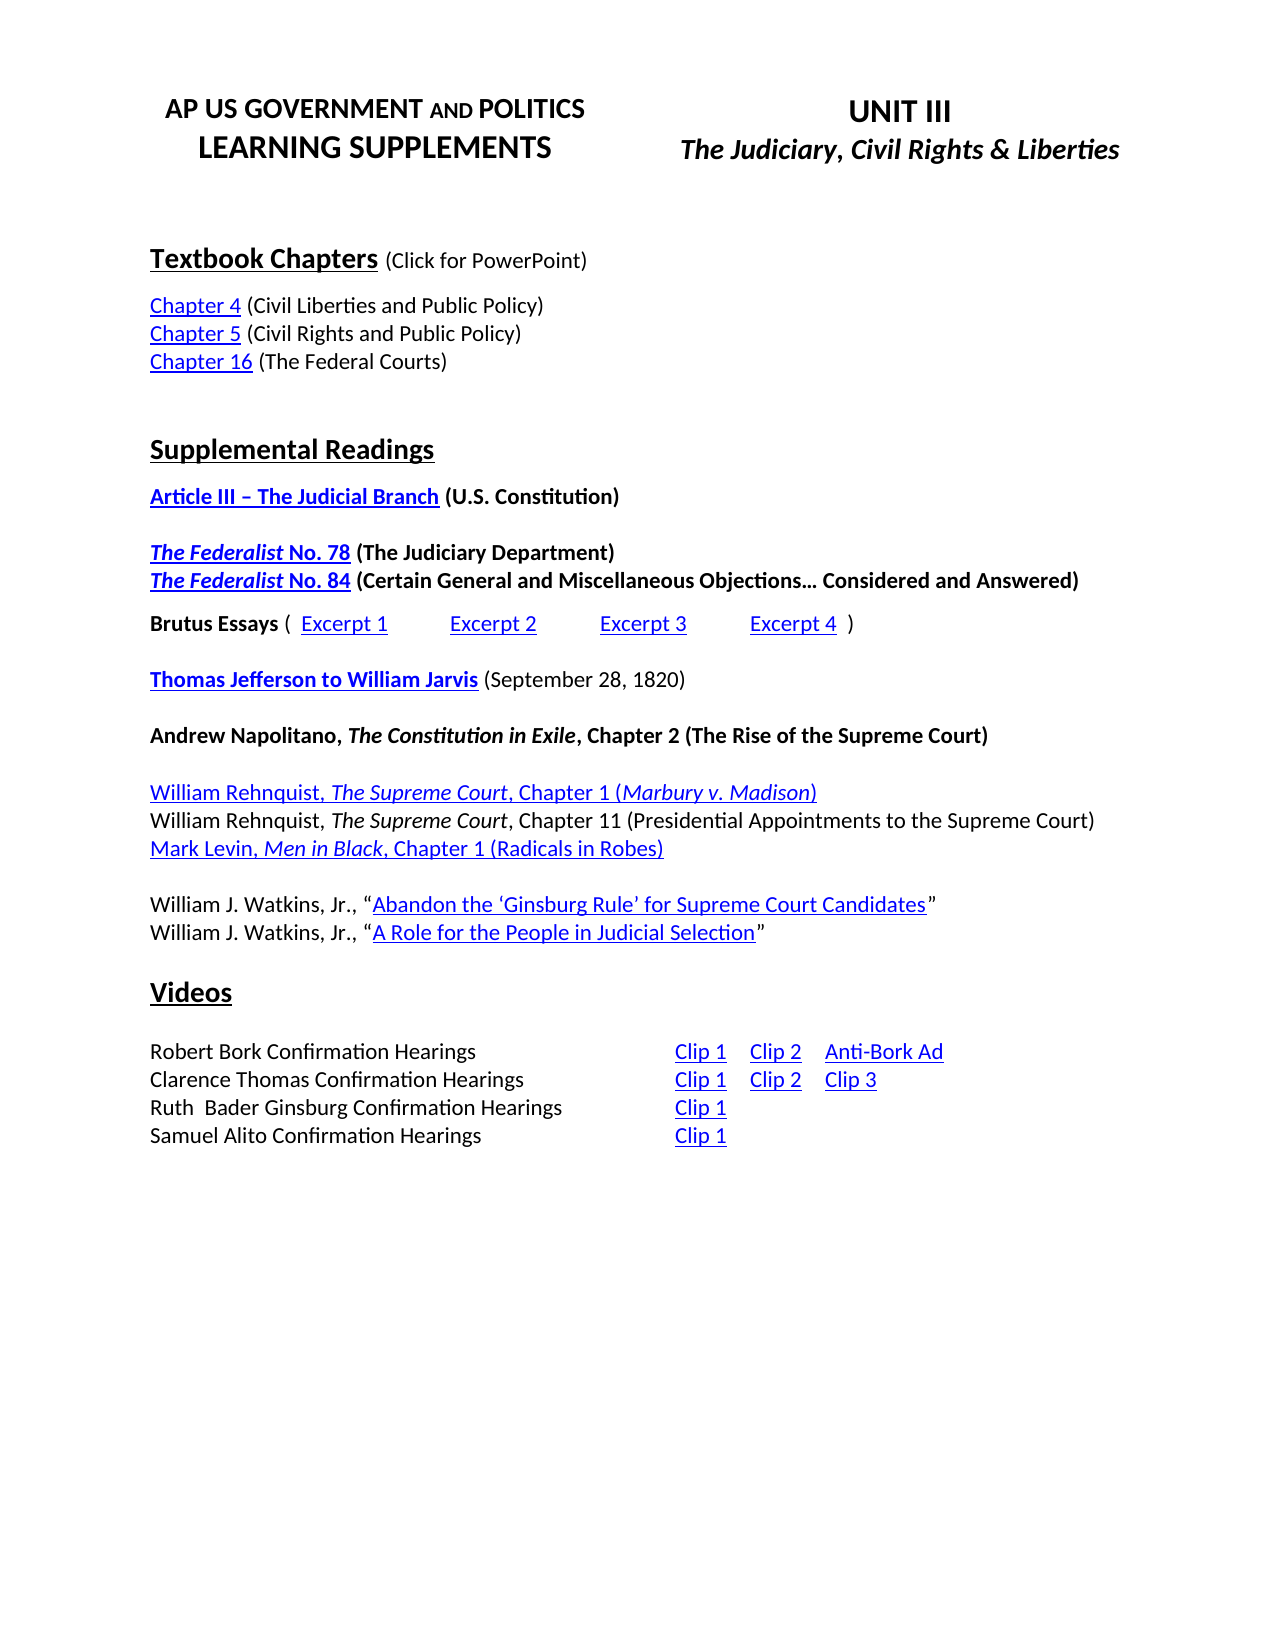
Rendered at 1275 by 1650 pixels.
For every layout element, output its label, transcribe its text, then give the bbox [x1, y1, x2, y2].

text Article III – The Judicial Branch (U.S. Constitution) [150, 482, 1125, 510]
text Chapter 4 (Civil Liberties and Public Policy) [150, 291, 1125, 319]
text William J. Watkins, Jr., “Abandon the ‘Ginsburg Rule’ for Supreme Court Candidates” [150, 890, 1125, 918]
text LEARNING SUPPLEMENTS [150, 126, 600, 166]
text AP US GOVERNMENT AND POLITICS [150, 90, 600, 126]
text The Judiciary, Civil Rights & Liberties [675, 131, 1125, 166]
text Clarence Thomas Confirmation Hearings Clip 1 Clip 2 Clip 3 [150, 1066, 1125, 1093]
text Textbook Chapters (Click for PowerPoint) [150, 240, 1125, 276]
text Mark Levin, Men in Black, Chapter 1 (Radicals in Robes) [150, 834, 1125, 862]
text William Rehnquist, The Supreme Court, Chapter 11 (Presidential Appointments to the Supreme Court) [150, 806, 1125, 834]
text Brutus Essays ( Excerpt 1 Excerpt 2 Excerpt 3 Excerpt 4 ) [150, 609, 1125, 638]
text The Federalist No. 84 (Certain General and Miscellaneous Objections… Considered and Answered) [150, 566, 1125, 594]
text Samuel Alito Confirmation Hearings Clip 1 [150, 1122, 1125, 1149]
text The Federalist No. 78 (The Judiciary Department) [150, 538, 1125, 566]
text Chapter 16 (The Federal Courts) [150, 347, 1125, 375]
text UNIT III [675, 90, 1125, 131]
text Robert Bork Confirmation Hearings Clip 1 Clip 2 Anti-Bork Ad [150, 1037, 1125, 1066]
text Ruth Bader Ginsburg Confirmation Hearings Clip 1 [150, 1093, 1125, 1122]
text Videos [150, 974, 1125, 1009]
text Andrew Napolitano, The Constitution in Exile, Chapter 2 (The Rise of the Supreme Court) [150, 722, 1125, 750]
text Chapter 5 (Civil Rights and Public Policy) [150, 319, 1125, 347]
text William J. Watkins, Jr., “A Role for the People in Judicial Selection” [150, 918, 1125, 946]
text Thomas Jefferson to William Jarvis (September 28, 1820) [150, 666, 1125, 694]
text William Rehnquist, The Supreme Court, Chapter 1 (Marbury v. Madison) [150, 778, 1125, 806]
text Supplemental Readings [150, 431, 1125, 467]
